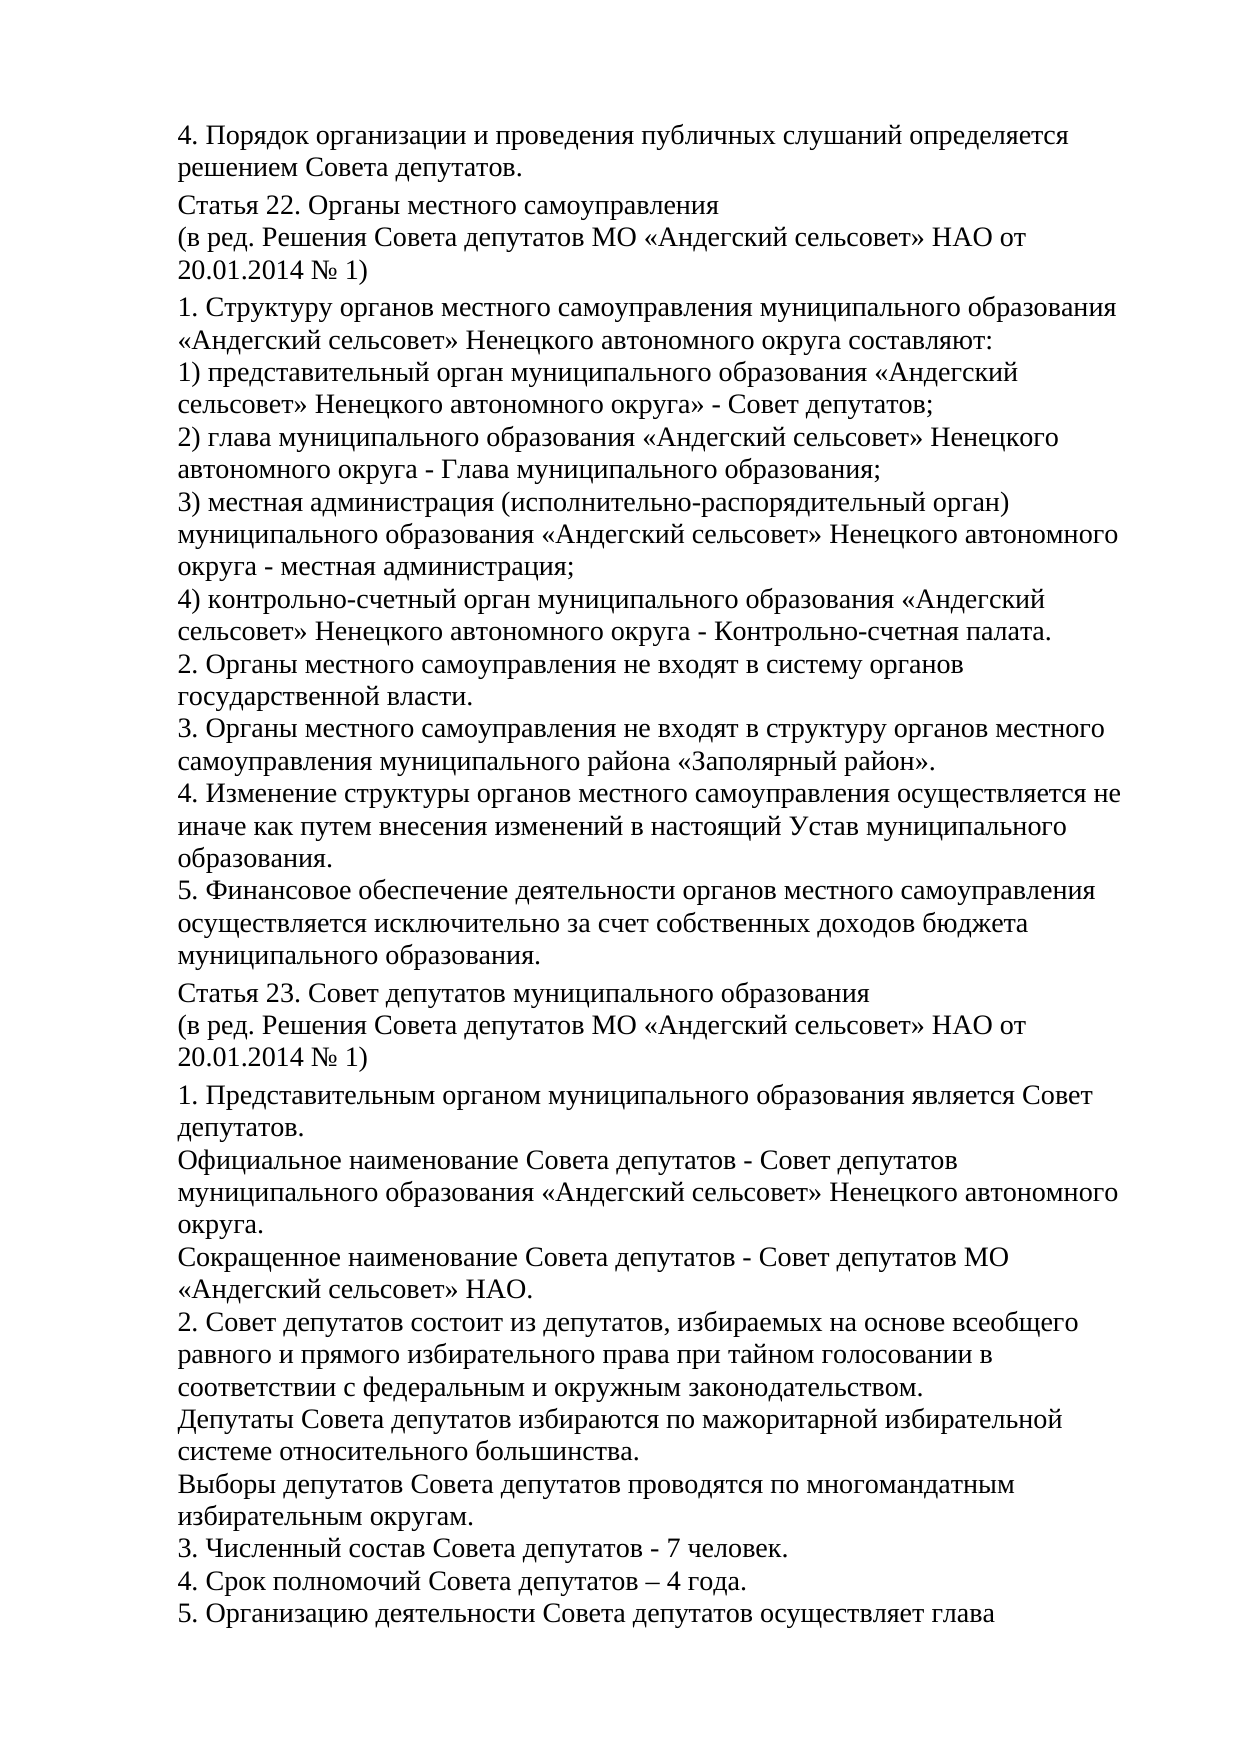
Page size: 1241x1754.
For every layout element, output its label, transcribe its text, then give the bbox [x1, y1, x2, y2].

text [177, 118, 1152, 183]
text 1. Структуру органов местного самоуправления муниципального образования «Андегский сельсовет» Ненецкого автономного округа составляют: 1) представительный орган муниципального образования «Андегский сельсовет» Ненецкого автономного округа» - Совет депутатов; 2) глава муниципального образования «Андегский сельсовет» Ненецкого автономного округа - Глава муниципального образования; 3) местная администрация (исполнительно-распорядительный орган) муниципального образования «Андегский сельсовет» Ненецкого автономного округа - местная администрация; 4) контрольно-счетный орган муниципального образования «Андегский сельсовет» Ненецкого автономного округа - Контрольно-счетная палата. 2. Органы местного самоуправления не входят в систему органов государственной власти. 3. Органы местного самоуправления не входят в структуру органов местного самоуправления муниципального района «Заполярный район». 4. Изменение структуры органов местного самоуправления осуществляется не иначе как путем внесения изменений в настоящий Устав муниципального образования. 5. Финансовое обеспечение деятельности органов местного самоуправления осуществляется исключительно за счет собственных доходов бюджета муниципального образования. [177, 290, 1152, 971]
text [177, 1078, 1152, 1629]
text Статья 23. Совет депутатов муниципального образования (в ред. Решения Совета депутатов МО «Андегский сельсовет» НАО от 20.01.2014 № 1) [177, 976, 1152, 1073]
text Статья 22. Органы местного самоуправления (в ред. Решения Совета депутатов МО «Андегский сельсовет» НАО от 20.01.2014 № 1) [177, 188, 1152, 285]
